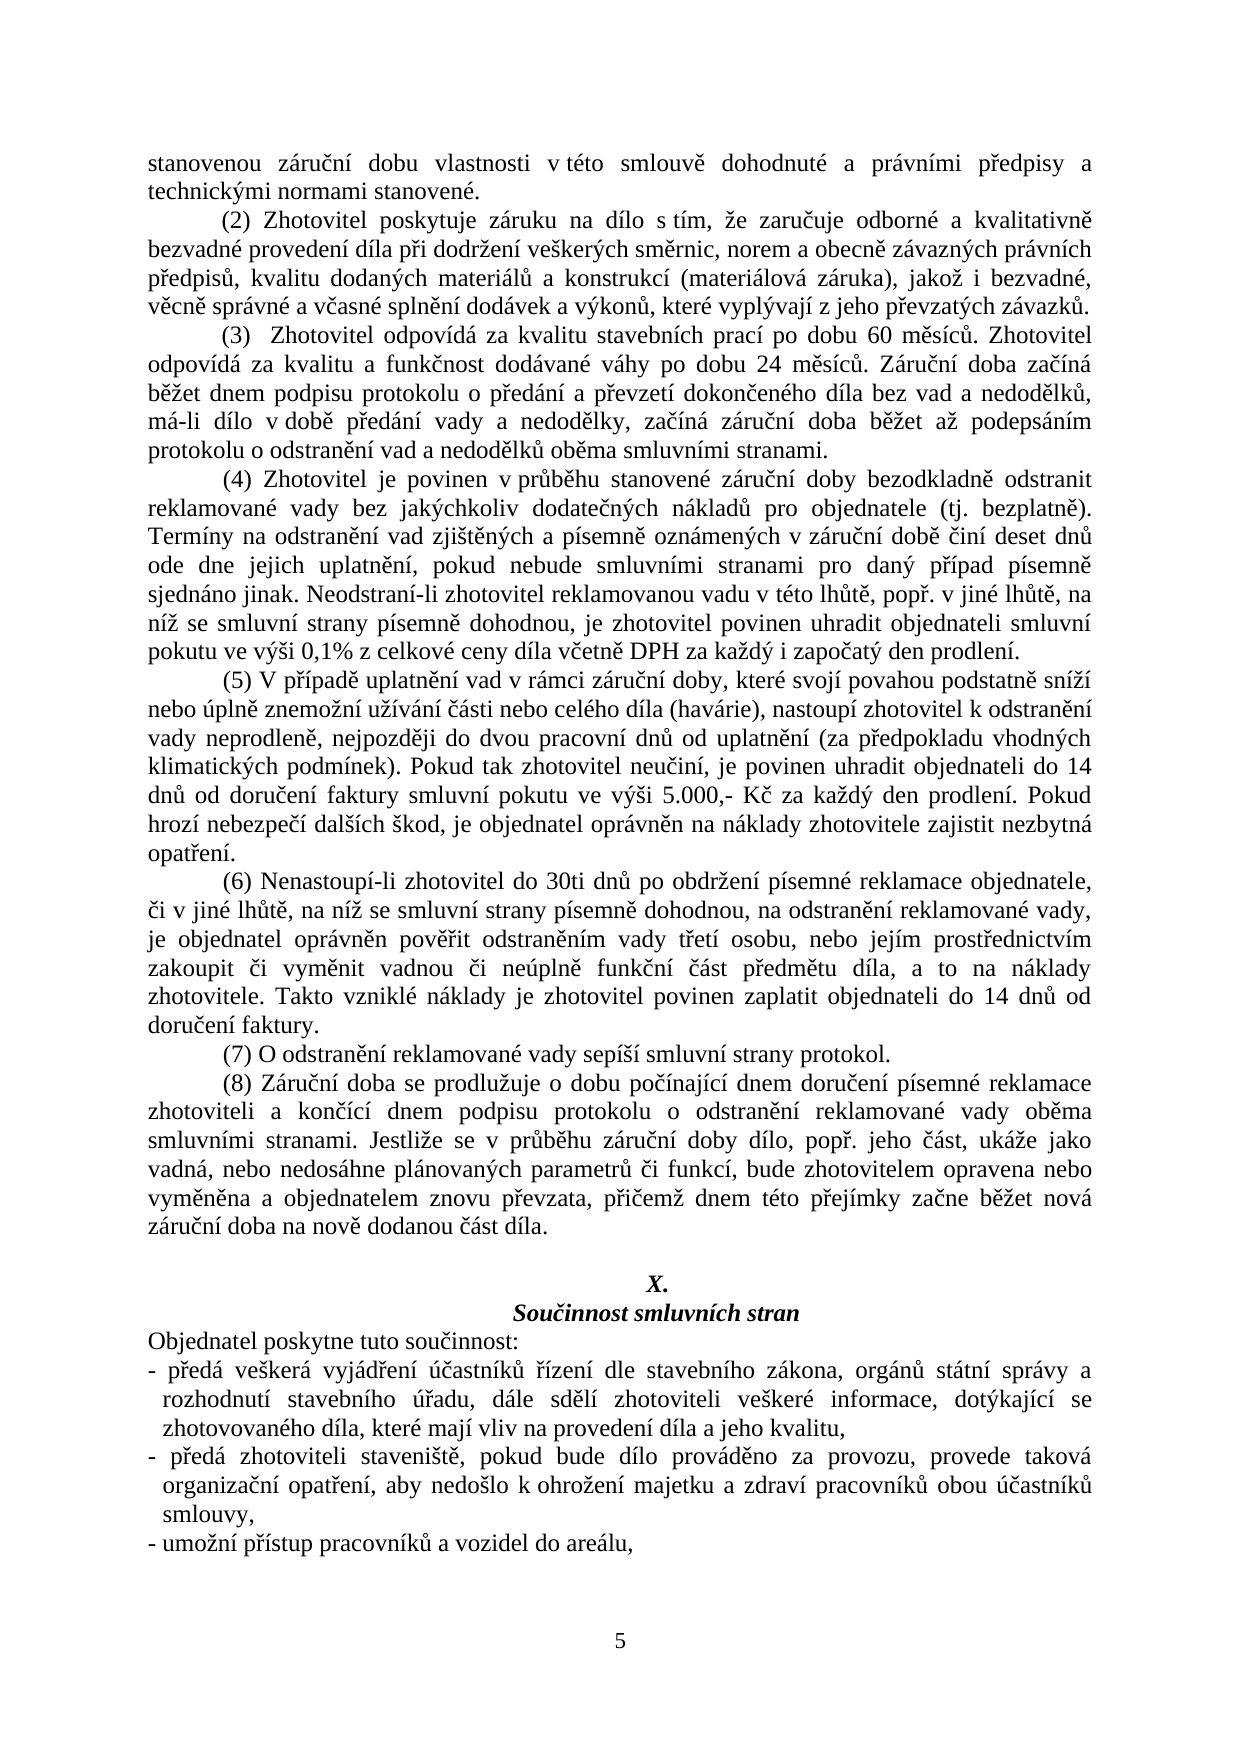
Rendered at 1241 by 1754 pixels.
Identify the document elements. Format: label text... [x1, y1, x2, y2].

text (5) V případě uplatnění vad v rámci záruční doby, které svojí povahou podstatně sníží nebo úplně znemožní užívání části nebo celého díla (havárie), nastoupí zhotovitel k odstranění vady neprodleně, nejpozději do dvou pracovní dnů od uplatnění (za předpokladu vhodných klimatických podmínek). Pokud tak zhotovitel neučiní, je povinen uhradit objednateli do 14 dnů od doručení faktury smluvní pokutu ve výši 5.000,- Kč za každý den prodlení. Pokud hrozí nebezpečí dalších škod, je objednatel oprávněn na náklady zhotovitele zajistit nezbytná opatření. [148, 665, 1093, 866]
text - předá veškerá vyjádření účastníků řízení dle stavebního zákona, orgánů státní správy a rozhodnutí stavebního úřadu, dále sdělí zhotoviteli veškeré informace, dotýkající se zhotovovaného díla, které mají vliv na provedení díla a jeho kvalitu, [148, 1355, 1093, 1441]
text - předá zhotoviteli staveniště, pokud bude dílo prováděno za provozu, provede taková organizační opatření, aby nedošlo k ohrožení majetku a zdraví pracovníků obou účastníků smlouvy, [148, 1441, 1093, 1528]
text (3) Zhotovitel odpovídá za kvalitu stavebních prací po dobu 60 měsíců. Zhotovitel odpovídá za kvalitu a funkčnost dodávané váhy po dobu 24 měsíců. Záruční doba začíná běžet dnem podpisu protokolu o předání a převzetí dokončeného díla bez vad a nedodělků, má-li dílo v době předání vady a nedodělky, začíná záruční doba běžet až podepsáním protokolu o odstranění vad a nedodělků oběma smluvními stranami. [148, 320, 1093, 464]
text (4) Zhotovitel je povinen v průběhu stanovené záruční doby bezodkladně odstranit reklamované vady bez jakýchkoliv dodatečných nákladů pro objednatele (tj. bezplatně). Termíny na odstranění vad zjištěných a písemně oznámených v záruční době činí deset dnů ode dne jejich uplatnění, pokud nebude smluvními stranami pro daný případ písemně sjednáno jinak. Neodstraní-li zhotovitel reklamovanou vadu v této lhůtě, popř. v jiné lhůtě, na níž se smluvní strany písemně dohodnou, je zhotovitel povinen uhradit objednateli smluvní pokutu ve výši 0,1% z celkové ceny díla včetně DPH za každý i započatý den prodlení. [148, 464, 1093, 665]
text (6) Nenastoupí-li zhotovitel do 30ti dnů po obdržení písemné reklamace objednatele, či v jiné lhůtě, na níž se smluvní strany písemně dohodnou, na odstranění reklamované vady, je objednatel oprávněn pověřit odstraněním vady třetí osobu, nebo jejím prostřednictvím zakoupit či vyměnit vadnou či neúplně funkční část předmětu díla, a to na náklady zhotovitele. Takto vzniklé náklady je zhotovitel povinen zaplatit objednateli do 14 dnů od doručení faktury. [148, 866, 1093, 1039]
text - umožní přístup pracovníků a vozidel do areálu, [148, 1528, 1093, 1556]
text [148, 148, 1093, 205]
text (2) Zhotovitel poskytuje záruku na dílo s tím, že zaručuje odborné a kvalitativně bezvadné provedení díla při dodržení veškerých směrnic, norem a obecně závazných právních předpisů, kvalitu dodaných materiálů a konstrukcí (materiálová záruka), jakož i bezvadné, věcně správné a včasné splnění dodávek a výkonů, které vyplývají z jeho převzatých závazků. [148, 205, 1093, 320]
text (8) Záruční doba se prodlužuje o dobu počínající dnem doručení písemné reklamace zhotoviteli a končící dnem podpisu protokolu o odstranění reklamované vady oběma smluvními stranami. Jestliže se v průběhu záruční doby dílo, popř. jeho část, ukáže jako vadná, nebo nedosáhne plánovaných parametrů či funkcí, bude zhotovitelem opravena nebo vyměněna a objednatelem znovu převzata, přičemž dnem této přejímky začne běžet nová záruční doba na nově dodanou část díla. [148, 1068, 1093, 1240]
text (7) O odstranění reklamované vady sepíší smluvní strany protokol. [148, 1039, 1093, 1068]
text Objednatel poskytne tuto součinnost: [148, 1326, 1093, 1355]
text X. [148, 1269, 1093, 1298]
text Součinnost smluvních stran [148, 1298, 1093, 1326]
